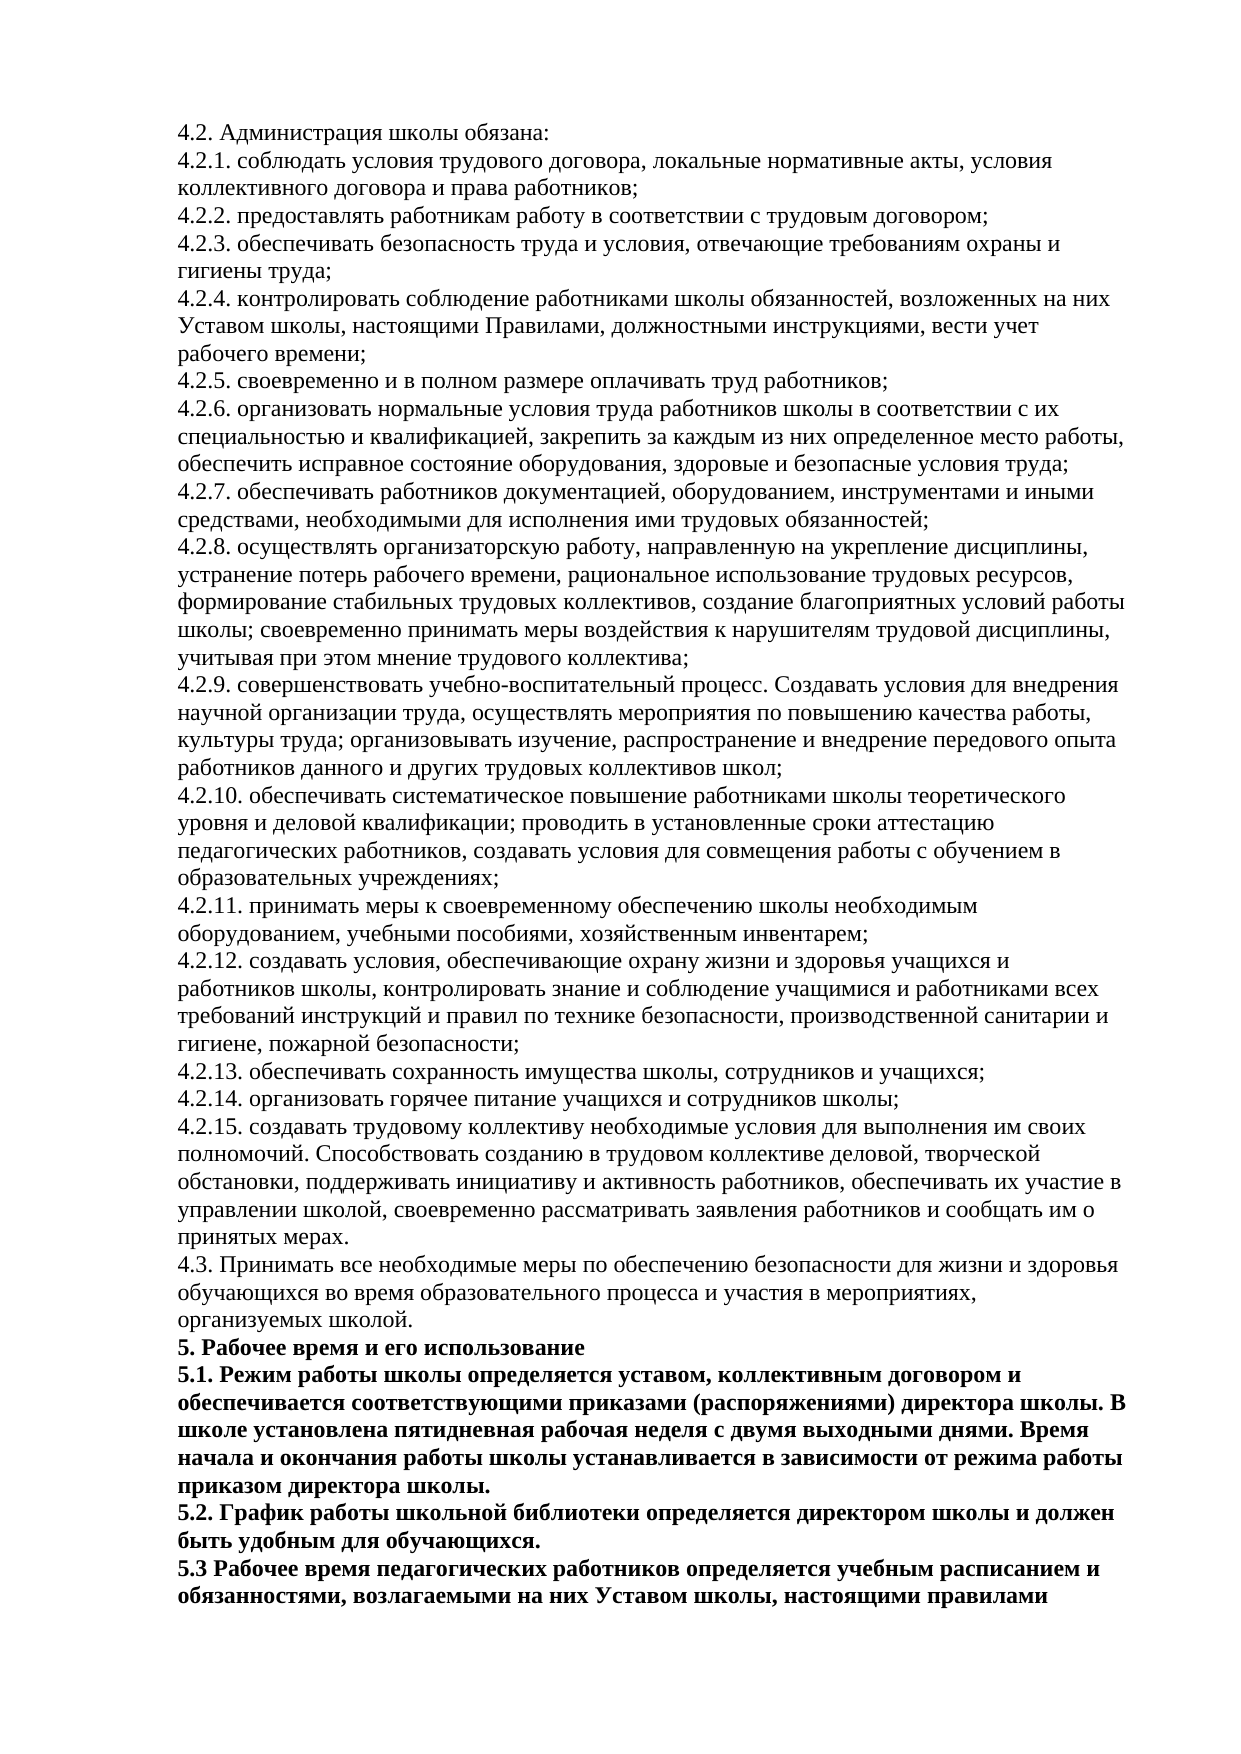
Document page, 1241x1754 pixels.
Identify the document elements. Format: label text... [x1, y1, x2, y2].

text образовательных учреждениях; [177, 863, 1152, 891]
text работников школы, контролировать знание и соблюдение учащимися и работниками всех [177, 974, 1152, 1001]
text 4.2. Администрация школы обязана: [177, 118, 1152, 146]
text обучающихся во время образовательного процесса и участия в мероприятиях, [177, 1277, 1152, 1305]
text 4.2.12. создавать условия, обеспечивающие охрану жизни и здоровья учащихся и [177, 946, 1152, 974]
text школе установлена пятидневная рабочая неделя с двумя выходными днями. Время начала и окончания работы школы устанавливается в зависимости от режима работы приказом директора школы. [177, 1416, 1152, 1498]
text обеспечивается соответствующими приказами (распоряжениями) директора школы. В [177, 1388, 1152, 1416]
text 4.2.4. контролировать соблюдение работниками школы обязанностей, возложенных на них [177, 284, 1152, 311]
text 4.2.10. обеспечивать систематическое повышение работниками школы теоретического [177, 781, 1152, 808]
text управлении школой, своевременно рассматривать заявления работников и сообщать им о [177, 1195, 1152, 1222]
text гигиены труда; [177, 256, 1152, 284]
text 4.2.2. предоставлять работникам работу в соответствии с трудовым договором; [177, 201, 1152, 228]
text 4.2.3. обеспечивать безопасность труда и условия, отвечающие требованиям охраны и [177, 228, 1152, 256]
text 4.2.13. обеспечивать сохранность имущества школы, сотрудников и учащихся; [177, 1057, 1152, 1084]
text 4.3. Принимать все необходимые меры по обеспечению безопасности для жизни и здоровья [177, 1250, 1152, 1277]
text педагогических работников, создавать условия для совмещения работы с обучением в [177, 836, 1152, 863]
text коллективного договора и права работников; [177, 173, 1152, 201]
text 4.2.6. организовать нормальные условия труда работников школы в соответствии с их [177, 394, 1152, 422]
text 4.2.11. принимать меры к своевременному обеспечению школы необходимым [177, 891, 1152, 919]
text принятых мерах. [177, 1222, 1152, 1250]
text 4.2.8. осуществлять организаторскую работу, направленную на укрепление дисциплины, [177, 532, 1152, 560]
text 5.3 Рабочее время педагогических работников определяется учебным расписанием и [177, 1553, 1152, 1581]
text 4.2.9. совершенствовать учебно-воспитательный процесс. Создавать условия для внедрения [177, 670, 1152, 698]
text устранение потерь рабочего времени, рациональное использование трудовых ресурсов, [177, 560, 1152, 587]
text 4.2.5. своевременно и в полном размере оплачивать труд работников; [177, 367, 1152, 394]
text уровня и деловой квалификации; проводить в установленные сроки аттестацию [177, 808, 1152, 836]
text обеспечить исправное состояние оборудования, здоровые и безопасные условия труда; [177, 449, 1152, 477]
text оборудованием, учебными пособиями, хозяйственным инвентарем; [177, 919, 1152, 946]
text 5.1. Режим работы школы определяется уставом, коллективным договором и [177, 1360, 1152, 1388]
text 5. Рабочее время и его использование [177, 1333, 1152, 1360]
text 4.2.14. организовать горячее питание учащихся и сотрудников школы; [177, 1084, 1152, 1112]
text 4.2.15. создавать трудовому коллективу необходимые условия для выполнения им своих [177, 1112, 1152, 1139]
text требований инструкций и правил по технике безопасности, производственной санитарии и [177, 1001, 1152, 1029]
text формирование стабильных трудовых коллективов, создание благоприятных условий работы [177, 587, 1152, 615]
text 5.2. График работы школьной библиотеки определяется директором школы и должен быть удобным для обучающихся. [177, 1498, 1152, 1553]
text обстановки, поддерживать инициативу и активность работников, обеспечивать их участие в [177, 1167, 1152, 1195]
text рабочего времени; [177, 339, 1152, 367]
text Уставом школы, настоящими Правилами, должностными инструкциями, вести учет [177, 311, 1152, 339]
text культуры труда; организовывать изучение, распространение и внедрение передового опыта [177, 725, 1152, 753]
text работников данного и других трудовых коллективов школ; [177, 753, 1152, 781]
text организуемых школой. [177, 1305, 1152, 1333]
text 4.2.7. обеспечивать работников документацией, оборудованием, инструментами и иными [177, 477, 1152, 504]
text обязанностями, возлагаемыми на них Уставом школы, настоящими правилами [177, 1581, 1152, 1609]
text учитывая при этом мнение трудового коллектива; [177, 643, 1152, 670]
text 4.2.1. соблюдать условия трудового договора, локальные нормативные акты, условия [177, 146, 1152, 173]
text средствами, необходимыми для исполнения ими трудовых обязанностей; [177, 504, 1152, 532]
text гигиене, пожарной безопасности; [177, 1029, 1152, 1057]
text научной организации труда, осуществлять мероприятия по повышению качества работы, [177, 698, 1152, 725]
text специальностью и квалификацией, закрепить за каждым из них определенное место работы, [177, 422, 1152, 449]
text полномочий. Способствовать созданию в трудовом коллективе деловой, творческой [177, 1139, 1152, 1167]
text школы; своевременно принимать меры воздействия к нарушителям трудовой дисциплины, [177, 615, 1152, 643]
